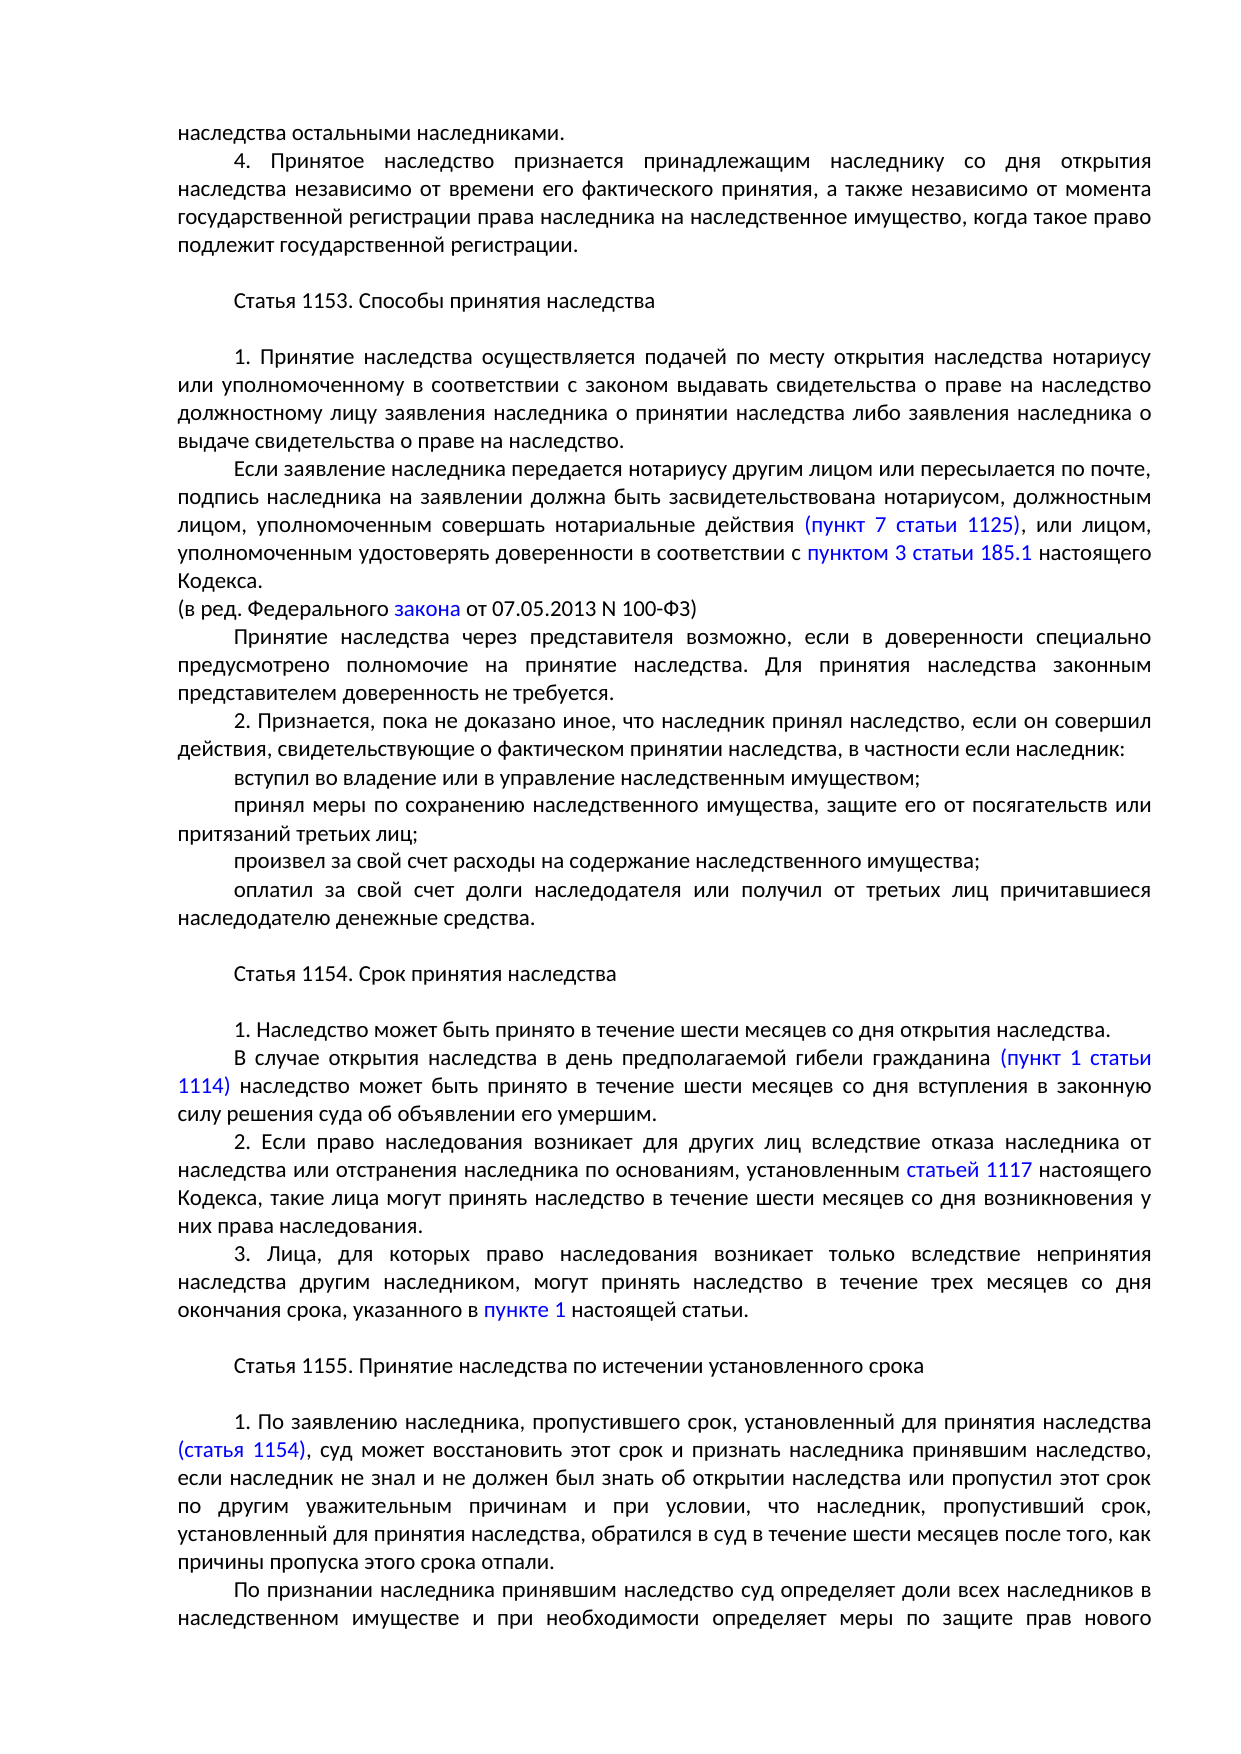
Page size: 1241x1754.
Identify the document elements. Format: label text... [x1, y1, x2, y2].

text 1. Принятие наследства осуществляется подачей по месту открытия наследства нотариусу или уполномоченному в соответствии с законом выдавать свидетельства о праве на наследство должностному лицу заявления наследника о принятии наследства либо заявления наследника о выдаче свидетельства о праве на наследство. [177, 342, 1152, 454]
text Если заявление наследника передается нотариусу другим лицом или пересылается по почте, подпись наследника на заявлении должна быть засвидетельствована нотариусом, должностным лицом, уполномоченным совершать нотариальные действия (пункт 7 статьи 1125), или лицом, уполномоченным удостоверять доверенности в соответствии с пунктом 3 статьи 185.1 настоящего Кодекса. [177, 454, 1152, 594]
text Статья 1155. Принятие наследства по истечении установленного срока [177, 1351, 1152, 1379]
text Принятие наследства через представителя возможно, если в доверенности специально предусмотрено полномочие на принятие наследства. Для принятия наследства законным представителем доверенность не требуется. [177, 622, 1152, 707]
text 3. Лица, для которых право наследования возникает только вследствие непринятия наследства другим наследником, могут принять наследство в течение трех месяцев со дня окончания срока, указанного в пункте 1 настоящей статьи. [177, 1239, 1152, 1323]
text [177, 1575, 1152, 1631]
text вступил во владение или в управление наследственным имуществом; [177, 763, 1152, 791]
text 1. По заявлению наследника, пропустившего срок, установленный для принятия наследства (статья 1154), суд может восстановить этот срок и признать наследника принявшим наследство, если наследник не знал и не должен был знать об открытии наследства или пропустил этот срок по другим уважительным причинам и при условии, что наследник, пропустивший срок, установленный для принятия наследства, обратился в суд в течение шести месяцев после того, как причины пропуска этого срока отпали. [177, 1407, 1152, 1575]
text Статья 1154. Срок принятия наследства [177, 959, 1152, 987]
text произвел за свой счет расходы на содержание наследственного имущества; [177, 847, 1152, 875]
text 2. Признается, пока не доказано иное, что наследник принял наследство, если он совершил действия, свидетельствующие о фактическом принятии наследства, в частности если наследник: [177, 707, 1152, 763]
text оплатил за свой счет долги наследодателя или получил от третьих лиц причитавшиеся наследодателю денежные средства. [177, 875, 1152, 931]
text 4. Принятое наследство признается принадлежащим наследнику со дня открытия наследства независимо от времени его фактического принятия, а также независимо от момента государственной регистрации права наследника на наследственное имущество, когда такое право подлежит государственной регистрации. [177, 146, 1152, 258]
text принял меры по сохранению наследственного имущества, защите его от посягательств или притязаний третьих лиц; [177, 791, 1152, 847]
text В случае открытия наследства в день предполагаемой гибели гражданина (пункт 1 статьи 1114) наследство может быть принято в течение шести месяцев со дня вступления в законную силу решения суда об объявлении его умершим. [177, 1043, 1152, 1127]
text 2. Если право наследования возникает для других лиц вследствие отказа наследника от наследства или отстранения наследника по основаниям, установленным статьей 1117 настоящего Кодекса, такие лица могут принять наследство в течение шести месяцев со дня возникновения у них права наследования. [177, 1127, 1152, 1239]
text (в ред. Федерального закона от 07.05.2013 N 100-ФЗ) [177, 594, 1152, 622]
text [177, 118, 1152, 146]
text Статья 1153. Способы принятия наследства [177, 286, 1152, 314]
text 1. Наследство может быть принято в течение шести месяцев со дня открытия наследства. [177, 1015, 1152, 1043]
